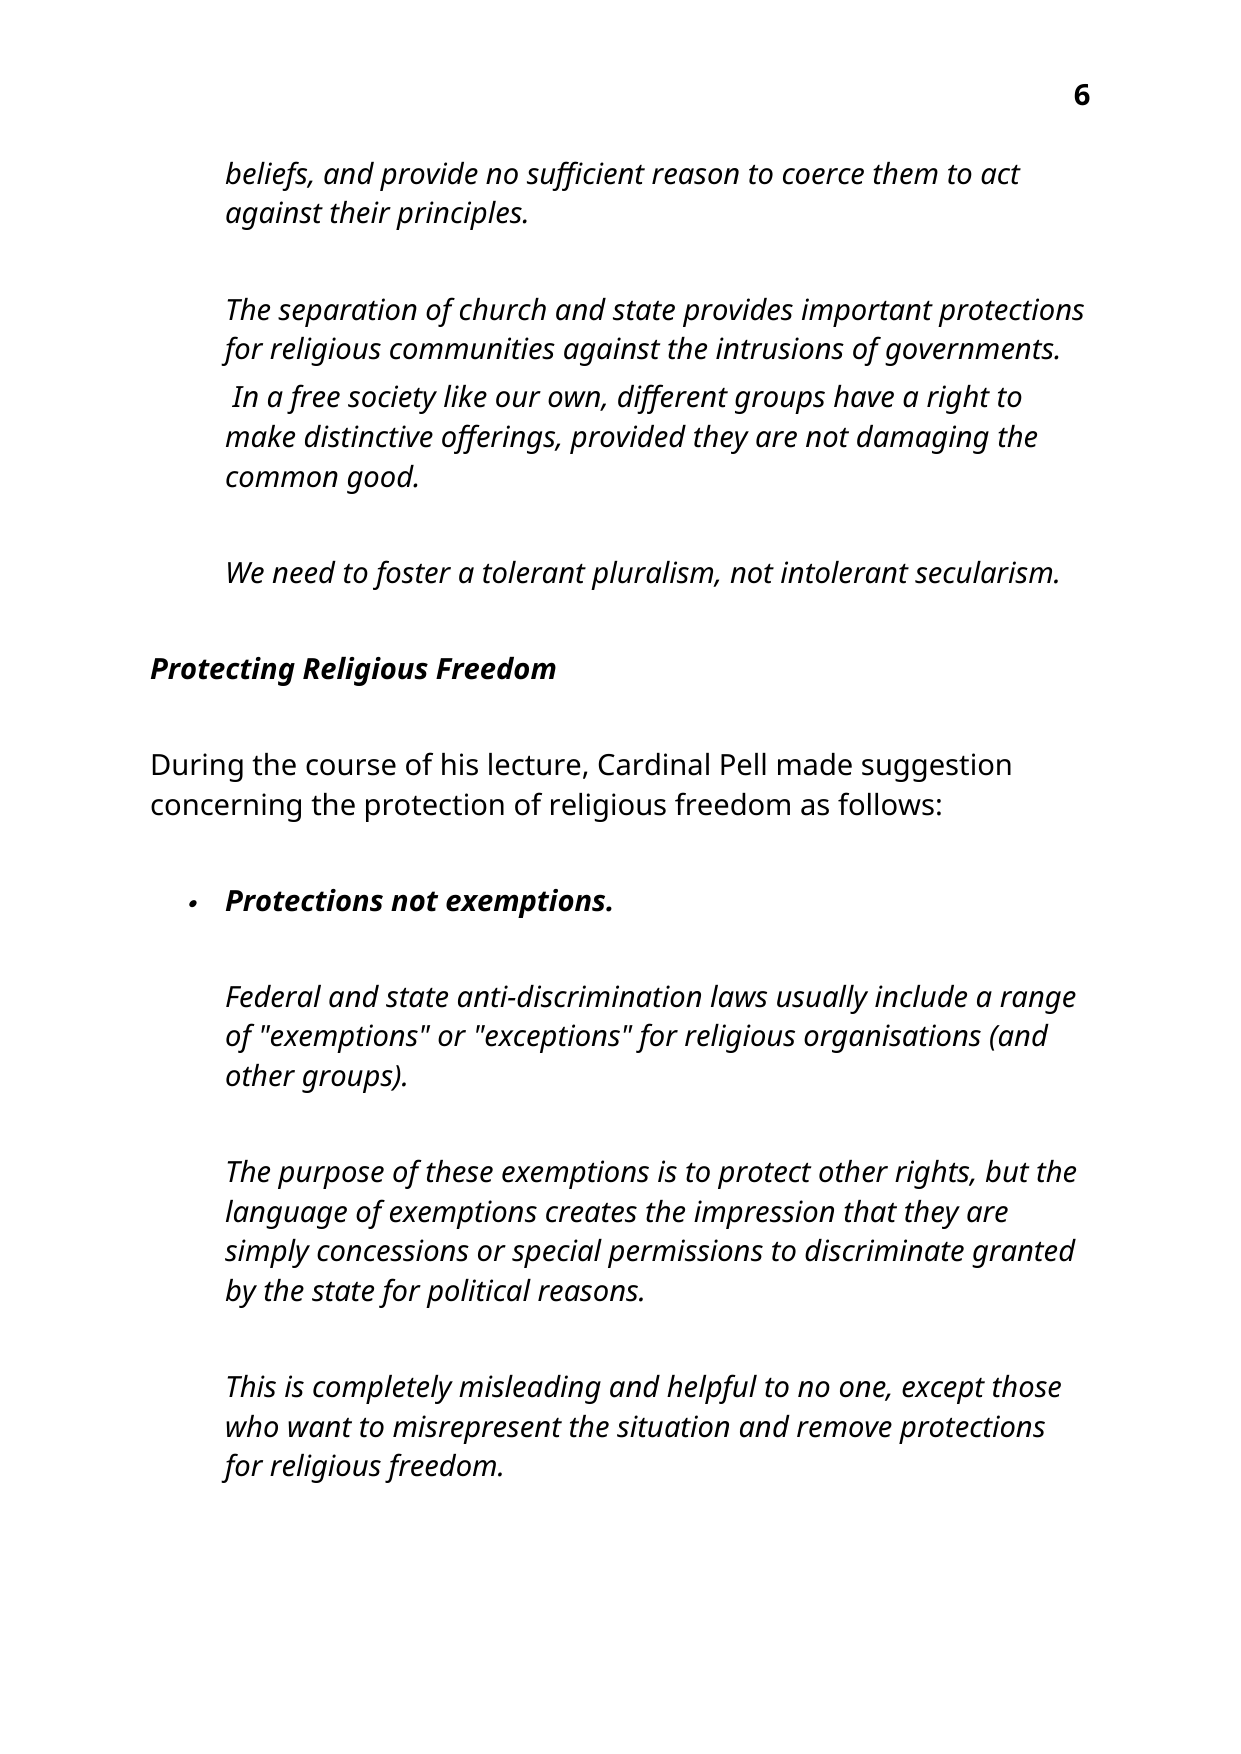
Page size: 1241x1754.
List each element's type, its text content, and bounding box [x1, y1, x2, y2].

text During the course of his lecture, Cardinal Pell made suggestion concerning the protection of religious freedom as follows: [150, 744, 1090, 823]
text The separation of church and state provides important protections for religious communities against the intrusions of governments. [225, 289, 1090, 368]
text The purpose of these exemptions is to protect other rights, but the language of exemptions creates the impression that they are simply concessions or special permissions to discriminate granted by the state for political reasons. [225, 1151, 1090, 1310]
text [225, 153, 1090, 232]
text In a free society like our own, different groups have a right to make distinctive offerings, provided they are not damaging the common good. [225, 377, 1090, 496]
list Protections not exemptions. [187, 880, 1090, 919]
text Federal and state anti-discrimination laws usually include a range of "exemptions" or "exceptions" for religious organisations (and other groups). [225, 976, 1090, 1095]
text Protecting Religious Freedom [150, 648, 1090, 688]
text This is completely misleading and helpful to no one, except those who want to misrepresent the situation and remove protections for religious freedom. [225, 1366, 1090, 1485]
text We need to foster a tolerant pluralism, not intolerant secularism. [225, 552, 1090, 592]
